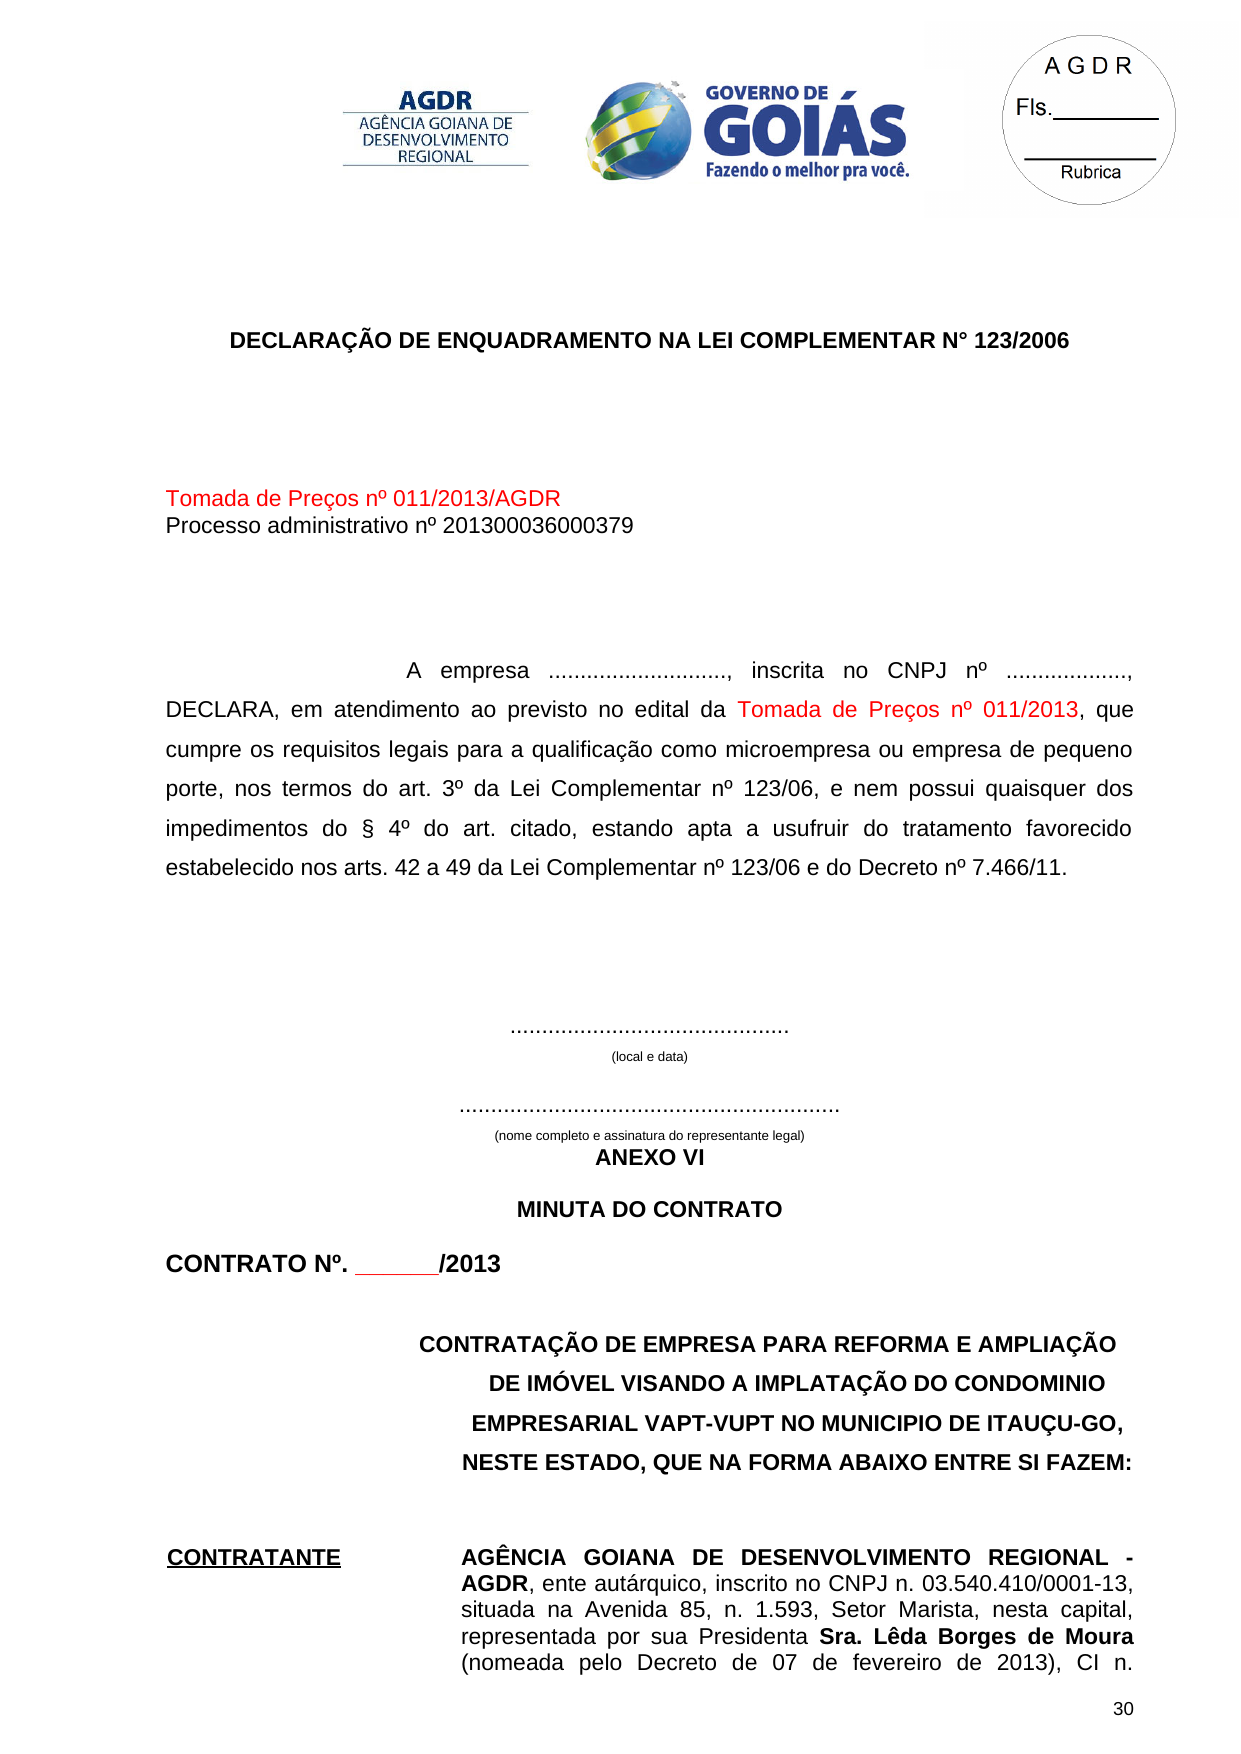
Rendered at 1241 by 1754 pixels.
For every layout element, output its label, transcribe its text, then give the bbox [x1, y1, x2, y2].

text DECLARAÇÃO DE ENQUADRAMENTO NA LEI COMPLEMENTAR N° 123/2006 [165, 327, 1134, 354]
text MINUTA DO CONTRATO [165, 1196, 1134, 1223]
text CONTRATAÇÃO DE EMPRESA PARA REFORMA E AMPLIAÇÃO DE IMÓVEL VISANDO A IMPLATAÇÃO DO CONDOMINIO EMPRESARIAL VAPT-VUPT NO MUNICIPIO DE ITAUÇU-gO, NESTE ESTADO, QUE NA FORMA ABAIXO ENTRE SI FAZEM: [334, 1331, 1134, 1475]
text (local e data) [165, 1038, 1134, 1064]
text ANEXO VI [165, 1144, 1134, 1170]
text (nome completo e assinatura do representante legal) [165, 1117, 1134, 1144]
text ............................................ [165, 1012, 1134, 1038]
text ............................................................ [165, 1091, 1134, 1117]
text A empresa ............................, inscrita no CNPJ nº ..................., DECLARA, em atendimento ao previsto no edital da Tomada de Preços nº 011/2013, que cumpre os requisitos legais para a qualificação como microempresa ou empresa de pequeno porte, nos termos do art. 3º da Lei Complementar nº 123/06, e nem possui quaisquer dos impedimentos do § 4º do art. citado, estando apta a usufruir do tratamento favorecido estabelecido nos arts. 42 a 49 da Lei Complementar nº 123/06 e do Decreto nº 7.466/11. [165, 657, 1134, 880]
picture [342, 21, 1240, 218]
text CONTRATO Nº. ______/2013 [165, 1249, 1134, 1278]
text Tomada de Preços nº 011/2013/AGDR [165, 485, 1134, 512]
text Processo administrativo nº 201300036000379 [165, 512, 1134, 538]
